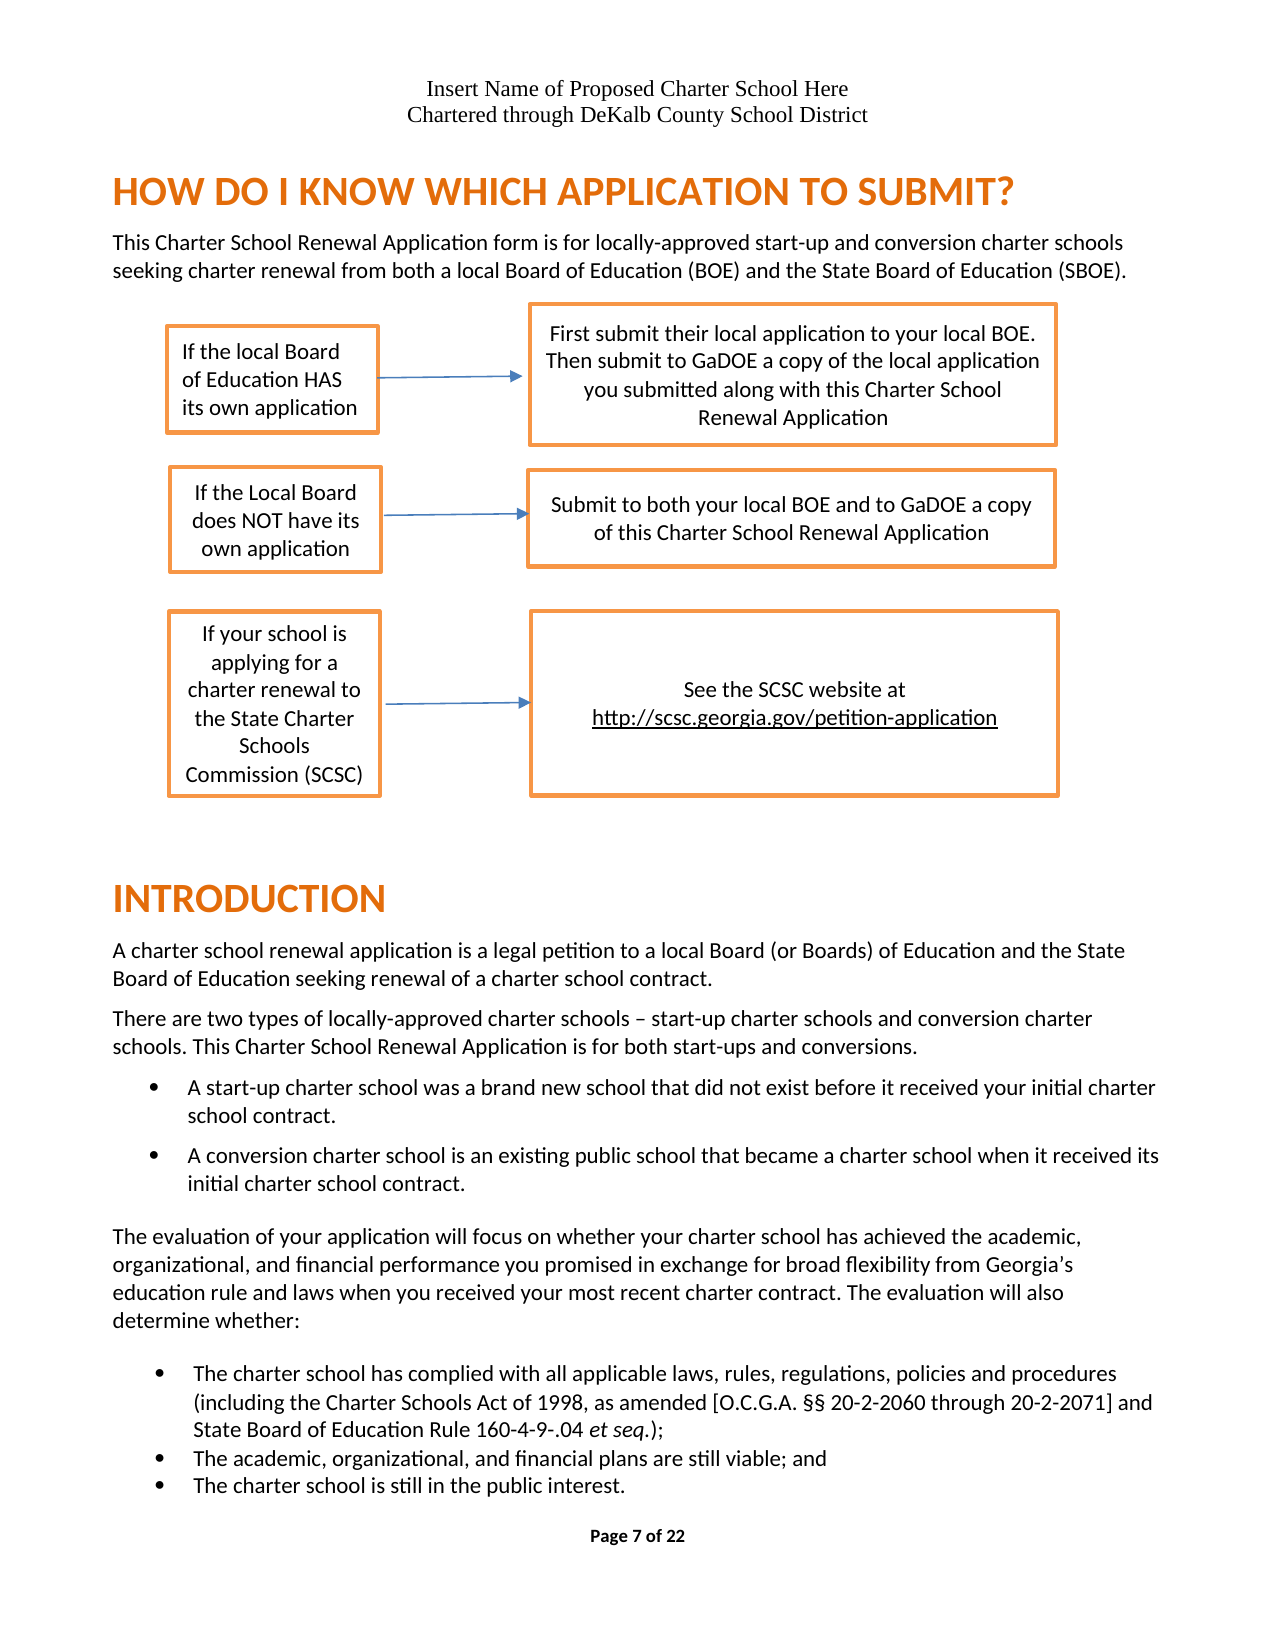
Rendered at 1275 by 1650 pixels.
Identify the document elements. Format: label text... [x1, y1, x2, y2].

list The academic, organizational, and financial plans are still viable; and [156, 1444, 1162, 1472]
subtitle How do i know which application to submit? [112, 165, 1162, 216]
list The charter school has complied with all applicable laws, rules, regulations, policies and procedures (including the Charter Schools Act of 1998, as amended [O.C.G.A. §§ 20-2-2060 through 20-2-2071] and State Board of Education Rule 160-4-9-.04 et seq.); [156, 1359, 1162, 1444]
list A start-up charter school was a brand new school that did not exist before it received your initial charter school contract. [150, 1073, 1162, 1129]
text There are two types of locally-approved charter schools – start-up charter schools and conversion charter schools. This Charter School Renewal Application is for both start-ups and conversions. [112, 1004, 1162, 1060]
text This Charter School Renewal Application form is for locally-approved start-up and conversion charter schools seeking charter renewal from both a local Board of Education (BOE) and the State Board of Education (SBOE). [112, 228, 1162, 284]
text The evaluation of your application will focus on whether your charter school has achieved the academic, organizational, and financial performance you promised in exchange for broad flexibility from Georgia’s education rule and laws when you received your most recent charter contract. The evaluation will also determine whether: [112, 1222, 1162, 1334]
subtitle Introduction [112, 872, 1162, 923]
list The charter school is still in the public interest. [156, 1472, 1162, 1500]
list A conversion charter school is an existing public school that became a charter school when it received its initial charter school contract. [150, 1141, 1162, 1197]
text A charter school renewal application is a legal petition to a local Board (or Boards) of Education and the State Board of Education seeking renewal of a charter school contract. [112, 936, 1162, 992]
